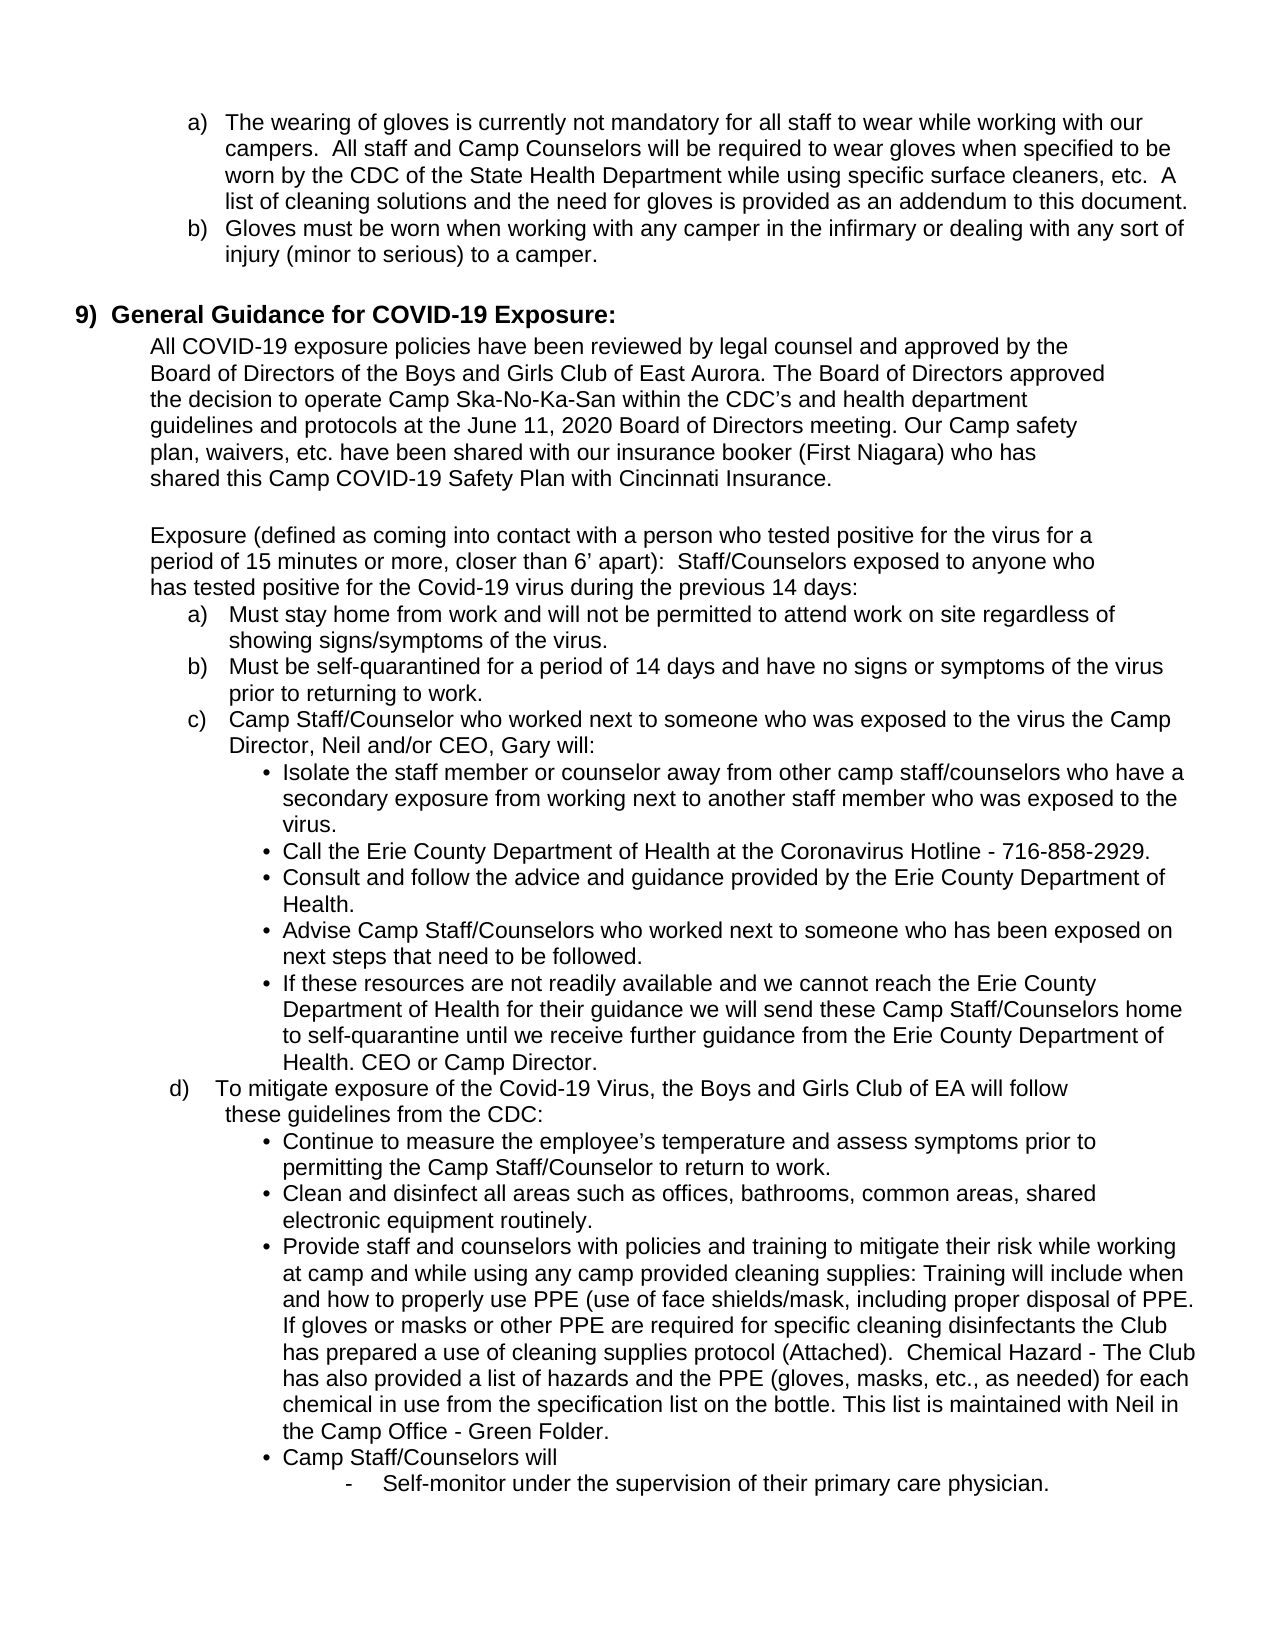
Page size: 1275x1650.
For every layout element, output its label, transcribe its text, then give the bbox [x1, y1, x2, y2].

text All COVID-19 exposure policies have been reviewed by legal counsel and approved by the [75, 333, 1200, 359]
text these guidelines from the CDC: [75, 1101, 1200, 1128]
list Isolate the staff member or counselor away from other camp staff/counselors who have a secondary exposure from working next to another staff member who was exposed to the virus. [262, 759, 1200, 838]
list Clean and disinfect all areas such as offices, bathrooms, common areas, shared electronic equipment routinely. [262, 1180, 1200, 1233]
text d) To mitigate exposure of the Covid-19 Virus, the Boys and Girls Club of EA will follow [75, 1075, 1200, 1101]
list If these resources are not readily available and we cannot reach the Erie County Department of Health for their guidance we will send these Camp Staff/Counselors home to self-quarantine until we receive further guidance from the Erie County Department of Health. CEO or Camp Director. [262, 969, 1200, 1075]
list Advise Camp Staff/Counselors who worked next to someone who has been exposed on next steps that need to be followed. [262, 917, 1200, 969]
list Camp Staff/Counselor who worked next to someone who was exposed to the virus the Camp Director, Neil and/or CEO, Gary will: [187, 706, 1200, 759]
list Continue to measure the employee’s temperature and assess symptoms prior to permitting the Camp Staff/Counselor to return to work. [262, 1128, 1200, 1180]
text plan, waivers, etc. have been shared with our insurance booker (First Niagara) who has [75, 439, 1200, 465]
list Camp Staff/Counselors will [262, 1444, 1200, 1470]
text 9) General Guidance for COVID-19 Exposure: [75, 300, 1200, 329]
list Self-monitor under the supervision of their primary care physician. [345, 1470, 1200, 1497]
text Exposure (defined as coming into contact with a person who tested positive for the virus for a [75, 522, 1200, 548]
list Must stay home from work and will not be permitted to attend work on site regardless of showing signs/symptoms of the virus. [187, 601, 1200, 653]
list Gloves must be worn when working with any camper in the infirmary or dealing with any sort of injury (minor to serious) to a camper. [187, 214, 1200, 267]
list Must be self-quarantined for a period of 14 days and have no signs or symptoms of the virus prior to returning to work. [187, 653, 1200, 706]
list The wearing of gloves is currently not mandatory for all staff to wear while working with our campers. All staff and Camp Counselors will be required to wear gloves when specified to be worn by the CDC of the State Health Department while using specific surface cleaners, etc. A list of cleaning solutions and the need for gloves is provided as an addendum to this document. [187, 109, 1200, 214]
text the decision to operate Camp Ska-No-Ka-San within the CDC’s and health department [75, 386, 1200, 412]
text Board of Directors of the Boys and Girls Club of East Aurora. The Board of Directors approved [75, 359, 1200, 386]
list Provide staff and counselors with policies and training to mitigate their risk while working at camp and while using any camp provided cleaning supplies: Training will include when and how to properly use PPE (use of face shields/mask, including proper disposal of PPE. If gloves or masks or other PPE are required for specific cleaning disinfectants the Club has prepared a use of cleaning supplies protocol (Attached). Chemical Hazard - The Club has also provided a list of hazards and the PPE (gloves, masks, etc., as needed) for each chemical in use from the specification list on the bottle. This list is maintained with Neil in the Camp Office - Green Folder. [262, 1233, 1200, 1444]
text guidelines and protocols at the June 11, 2020 Board of Directors meeting. Our Camp safety [75, 412, 1200, 439]
text period of 15 minutes or more, closer than 6’ apart): Staff/Counselors exposed to anyone who [75, 548, 1200, 574]
text has tested positive for the Covid-19 virus during the previous 14 days: [75, 574, 1200, 601]
list Consult and follow the advice and guidance provided by the Erie County Department of Health. [262, 864, 1200, 917]
text shared this Camp COVID-19 Safety Plan with Cincinnati Insurance. [75, 465, 1200, 491]
list Call the Erie County Department of Health at the Coronavirus Hotline - 716-858-2929. [262, 838, 1200, 864]
